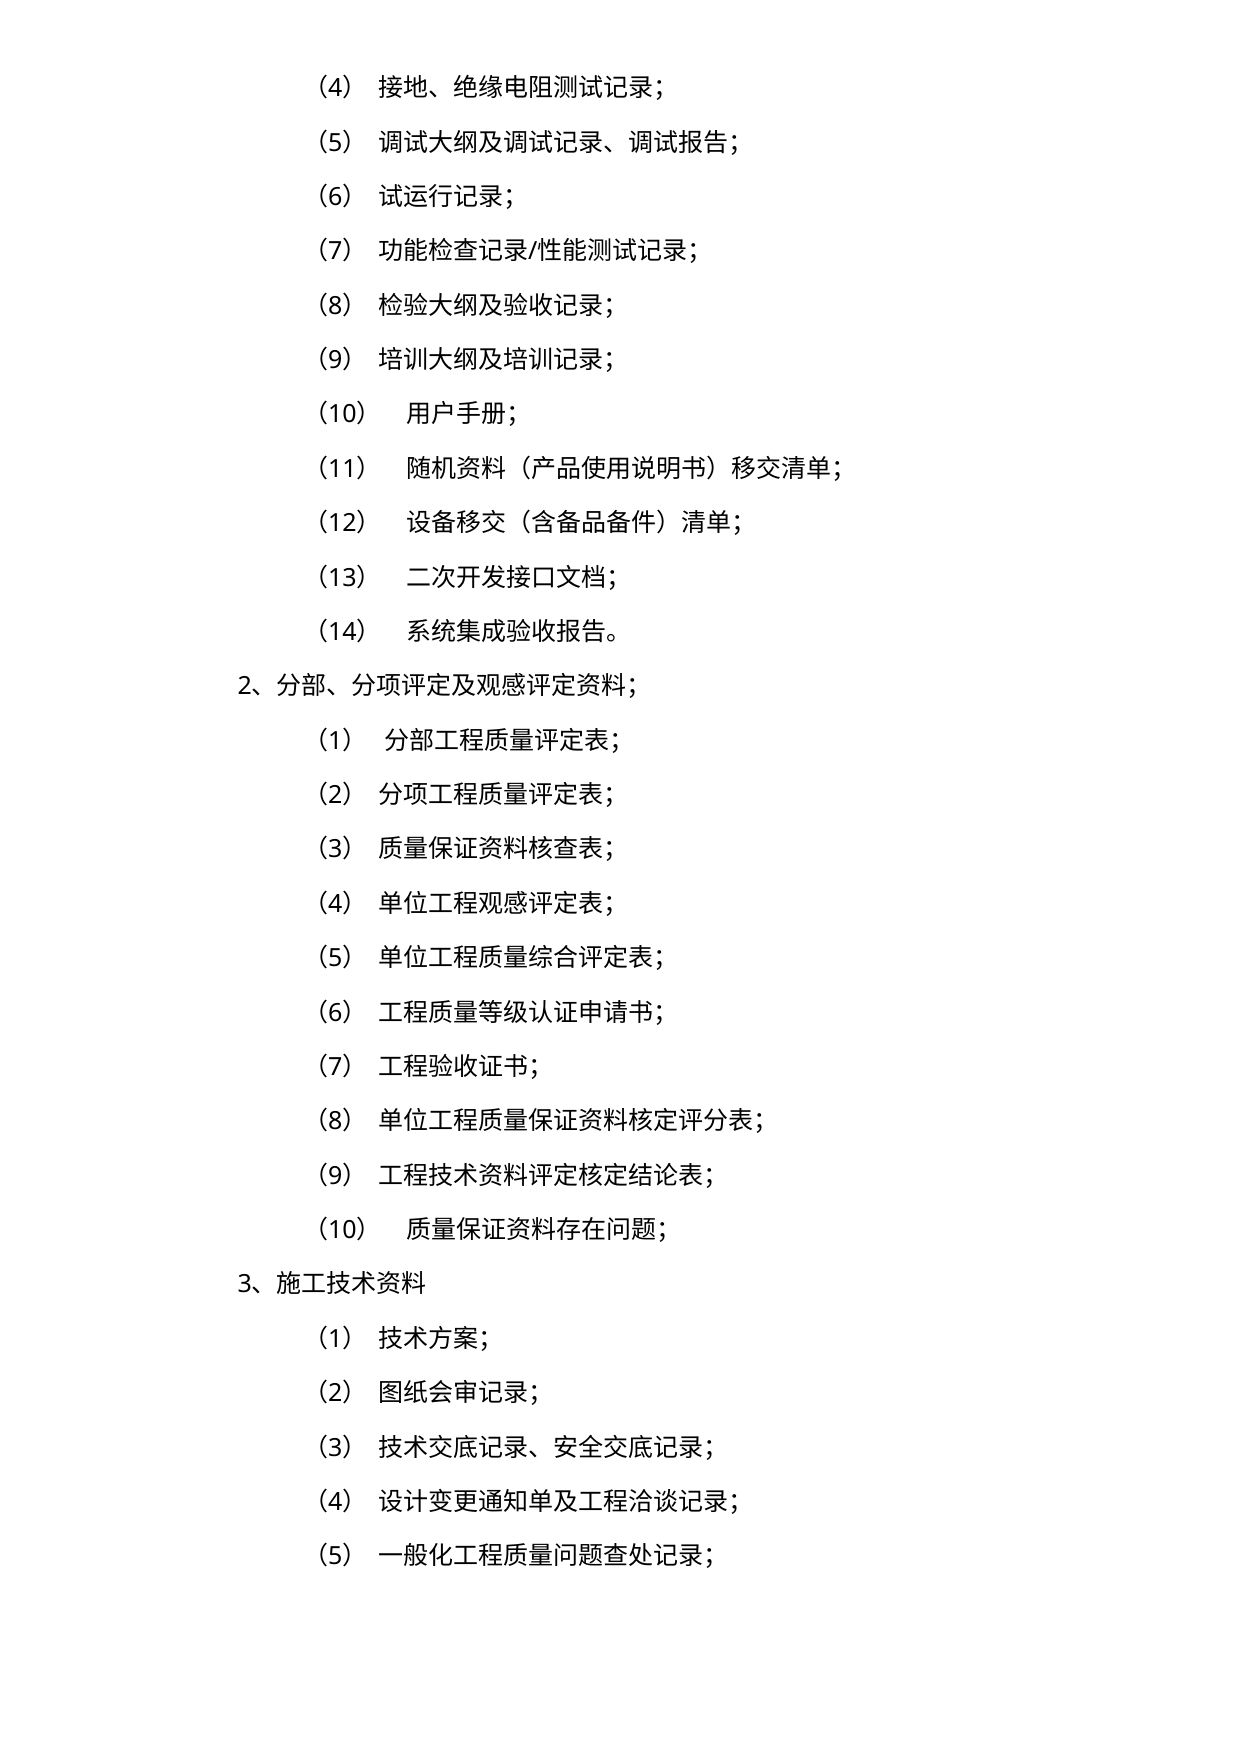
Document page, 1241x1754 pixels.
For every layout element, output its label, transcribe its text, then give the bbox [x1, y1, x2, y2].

list 质量保证资料存在问题； [303, 1209, 1053, 1246]
list 调试大纲及调试记录、调试报告； [303, 122, 1053, 158]
list 单位工程观感评定表； [303, 883, 1053, 919]
text 3、施工技术资料 [187, 1264, 1053, 1300]
list 功能检查记录/性能测试记录； [303, 231, 1053, 267]
list 质量保证资料核查表； [303, 829, 1053, 865]
list 工程验收证书； [303, 1046, 1053, 1083]
list 分项工程质量评定表； [303, 774, 1053, 811]
list 检验大纲及验收记录； [303, 285, 1053, 321]
list 试运行记录； [303, 176, 1053, 213]
list 单位工程质量保证资料核定评分表； [303, 1101, 1053, 1137]
list 技术方案； [303, 1318, 1053, 1354]
list 图纸会审记录； [303, 1373, 1053, 1409]
list 工程技术资料评定核定结论表； [303, 1155, 1053, 1191]
list 工程质量等级认证申请书； [303, 992, 1053, 1028]
list 用户手册； [303, 394, 1053, 430]
list 分部工程质量评定表； [303, 720, 1053, 756]
text 2、分部、分项评定及观感评定资料； [187, 666, 1053, 702]
list 设备移交（含备品备件）清单； [303, 503, 1053, 539]
list 系统集成验收报告。 [303, 611, 1053, 648]
list 培训大纲及培训记录； [303, 339, 1053, 376]
list 单位工程质量综合评定表； [303, 938, 1053, 974]
list 一般化工程质量问题查处记录； [303, 1536, 1053, 1572]
list 接地、绝缘电阻测试记录； [303, 68, 1053, 104]
list 二次开发接口文档； [303, 557, 1053, 593]
list 技术交底记录、安全交底记录； [303, 1427, 1053, 1463]
list 设计变更通知单及工程洽谈记录； [303, 1481, 1053, 1518]
list 随机资料（产品使用说明书）移交清单； [303, 448, 1053, 484]
